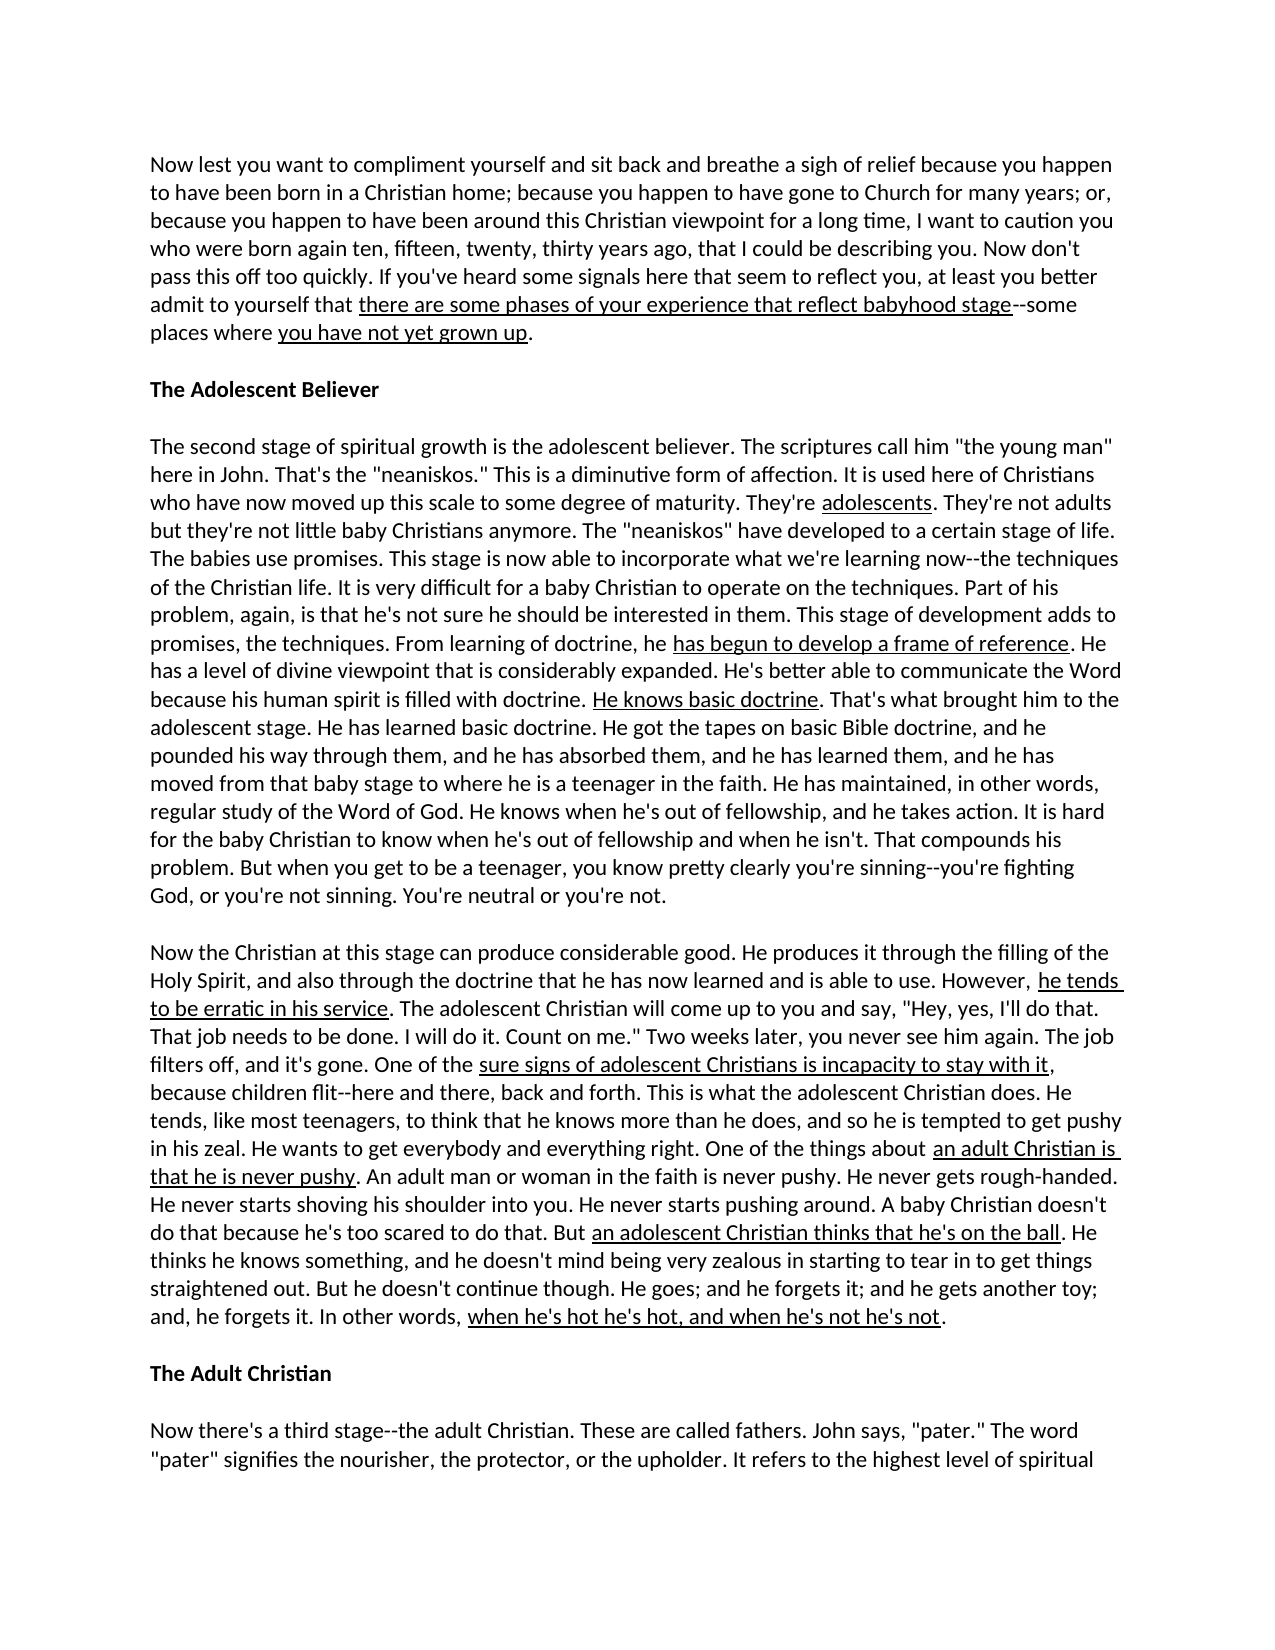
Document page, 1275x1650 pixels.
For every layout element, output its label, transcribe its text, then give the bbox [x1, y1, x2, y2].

text The Adolescent Believer [150, 375, 1125, 403]
text The Adult Christian [150, 1359, 1125, 1387]
text Now the Christian at this stage can produce considerable good. He produces it through the filling of the Holy Spirit, and also through the doctrine that he has now learned and is able to use. However, he tends to be erratic in his service. The adolescent Christian will come up to you and say, "Hey, yes, I'll do that. That job needs to be done. I will do it. Count on me." Two weeks later, you never see him again. The job filters off, and it's gone. One of the sure signs of adolescent Christians is incapacity to stay with it, because children flit--here and there, back and forth. This is what the adolescent Christian does. He tends, like most teenagers, to think that he knows more than he does, and so he is tempted to get pushy in his zeal. He wants to get everybody and everything right. One of the things about an adult Christian is that he is never pushy. An adult man or woman in the faith is never pushy. He never gets rough-handed. He never starts shoving his shoulder into you. He never starts pushing around. A baby Christian doesn't do that because he's too scared to do that. But an adolescent Christian thinks that he's on the ball. He thinks he knows something, and he doesn't mind being very zealous in starting to tear in to get things straightened out. But he doesn't continue though. He goes; and he forgets it; and he gets another toy; and, he forgets it. In other words, when he's hot he's hot, and when he's not he's not. [150, 938, 1125, 1330]
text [150, 1417, 1125, 1473]
text The second stage of spiritual growth is the adolescent believer. The scriptures call him "the young man" here in John. That's the "neaniskos." This is a diminutive form of affection. It is used here of Christians who have now moved up this scale to some degree of maturity. They're adolescents. They're not adults but they're not little baby Christians anymore. The "neaniskos" have developed to a certain stage of life. The babies use promises. This stage is now able to incorporate what we're learning now--the techniques of the Christian life. It is very difficult for a baby Christian to operate on the techniques. Part of his problem, again, is that he's not sure he should be interested in them. This stage of development adds to promises, the techniques. From learning of doctrine, he has begun to develop a frame of reference. He has a level of divine viewpoint that is considerably expanded. He's better able to communicate the Word because his human spirit is filled with doctrine. He knows basic doctrine. That's what brought him to the adolescent stage. He has learned basic doctrine. He got the tapes on basic Bible doctrine, and he pounded his way through them, and he has absorbed them, and he has learned them, and he has moved from that baby stage to where he is a teenager in the faith. He has maintained, in other words, regular study of the Word of God. He knows when he's out of fellowship, and he takes action. It is hard for the baby Christian to know when he's out of fellowship and when he isn't. That compounds his problem. But when you get to be a teenager, you know pretty clearly you're sinning--you're fighting God, or you're not sinning. You're neutral or you're not. [150, 432, 1125, 909]
text Now lest you want to compliment yourself and sit back and breathe a sigh of relief because you happen to have been born in a Christian home; because you happen to have gone to Church for many years; or, because you happen to have been around this Christian viewpoint for a long time, I want to caution you who were born again ten, fifteen, twenty, thirty years ago, that I could be describing you. Now don't pass this off too quickly. If you've heard some signals here that seem to reflect you, at least you better admit to yourself that there are some phases of your experience that reflect babyhood stage--some places where you have not yet grown up. [150, 150, 1125, 346]
